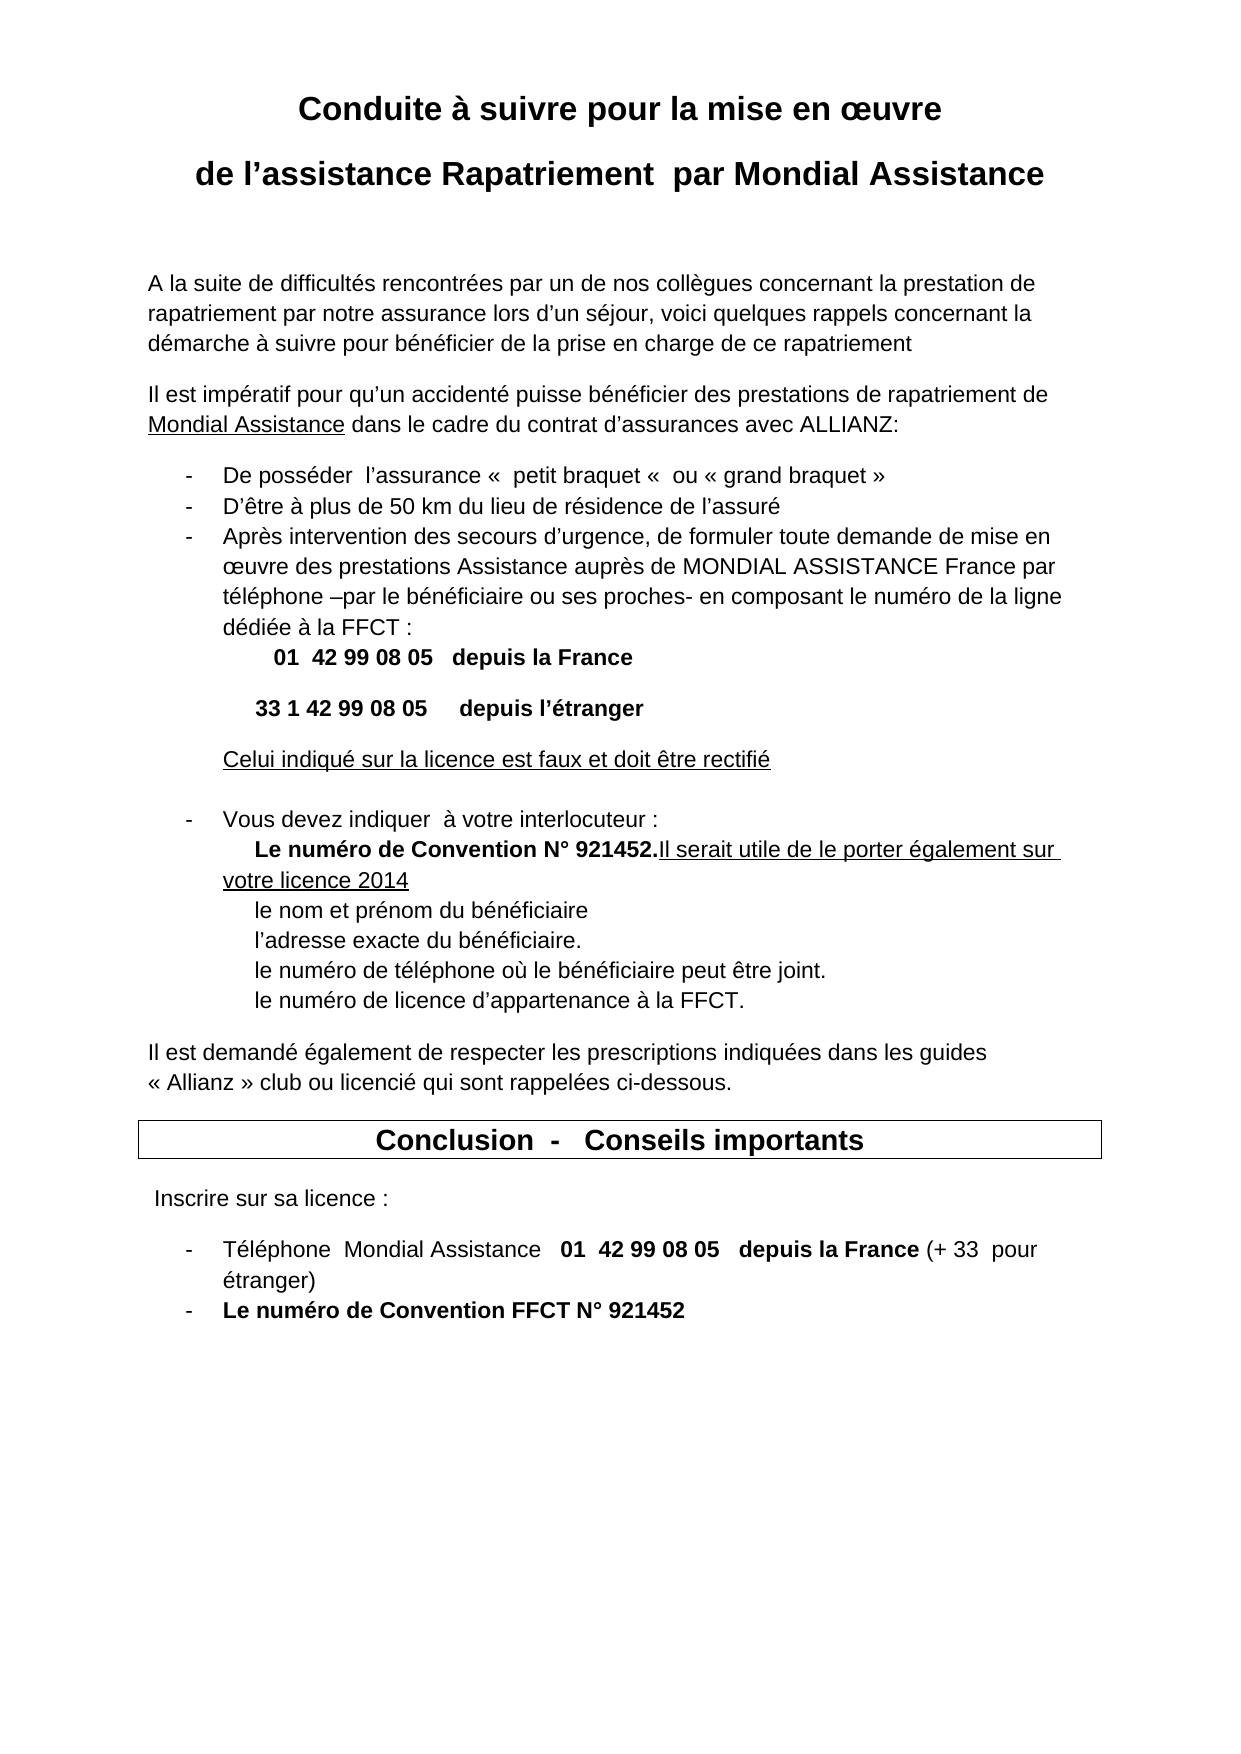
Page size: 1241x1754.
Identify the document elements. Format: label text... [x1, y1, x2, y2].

list l’adresse exacte du bénéficiaire. [223, 927, 1093, 953]
list Le numéro de Convention N° 921452.Il serait utile de le porter également sur votre licence 2014 [223, 836, 1093, 893]
text A la suite de difficultés rencontrées par un de nos collègues concernant la prestation de rapatriement par notre assurance lors d’un séjour, voici quelques rappels concernant la démarche à suivre pour bénéficier de la prise en charge de ce rapatriement [148, 270, 1093, 356]
list Après intervention des secours d’urgence, de formuler toute demande de mise en œuvre des prestations Assistance auprès de MONDIAL ASSISTANCE France par téléphone –par le bénéficiaire ou ses proches- en composant le numéro de la ligne dédiée à la FFCT : [185, 523, 1093, 640]
text 33 1 42 99 08 05 depuis l’étranger [185, 695, 1093, 721]
list Celui indiqué sur la licence est faux et doit être rectifié [223, 746, 1093, 772]
text Conduite à suivre pour la mise en œuvre [148, 89, 1093, 127]
list Le numéro de Convention FFCT N° 921452 [185, 1297, 1093, 1323]
text Conclusion - Conseils importants [139, 1121, 1101, 1158]
list Vous devez indiquer à votre interlocuteur : [185, 806, 1093, 832]
text Il est demandé également de respecter les prescriptions indiquées dans les guides « Allianz » club ou licencié qui sont rappelées ci-dessous. [148, 1038, 1093, 1095]
list Téléphone Mondial Assistance 01 42 99 08 05 depuis la France (+ 33 pour étranger) [185, 1236, 1093, 1293]
list De posséder l’assurance « petit braquet « ou « grand braquet » [185, 462, 1093, 489]
text Il est impératif pour qu’un accidenté puisse bénéficier des prestations de rapatriement de Mondial Assistance dans le cadre du contrat d’assurances avec ALLIANZ: [148, 381, 1093, 438]
list D’être à plus de 50 km du lieu de résidence de l’assuré [185, 493, 1093, 519]
list le nom et prénom du bénéficiaire [223, 897, 1093, 923]
list le numéro de licence d’appartenance à la FFCT. [223, 987, 1093, 1014]
list 01 42 99 08 05 depuis la France [223, 644, 1093, 670]
text de l’assistance Rapatriement par Mondial Assistance [148, 154, 1093, 192]
text Inscrire sur sa licence : [148, 1185, 1093, 1212]
list le numéro de téléphone où le bénéficiaire peut être joint. [223, 957, 1093, 983]
